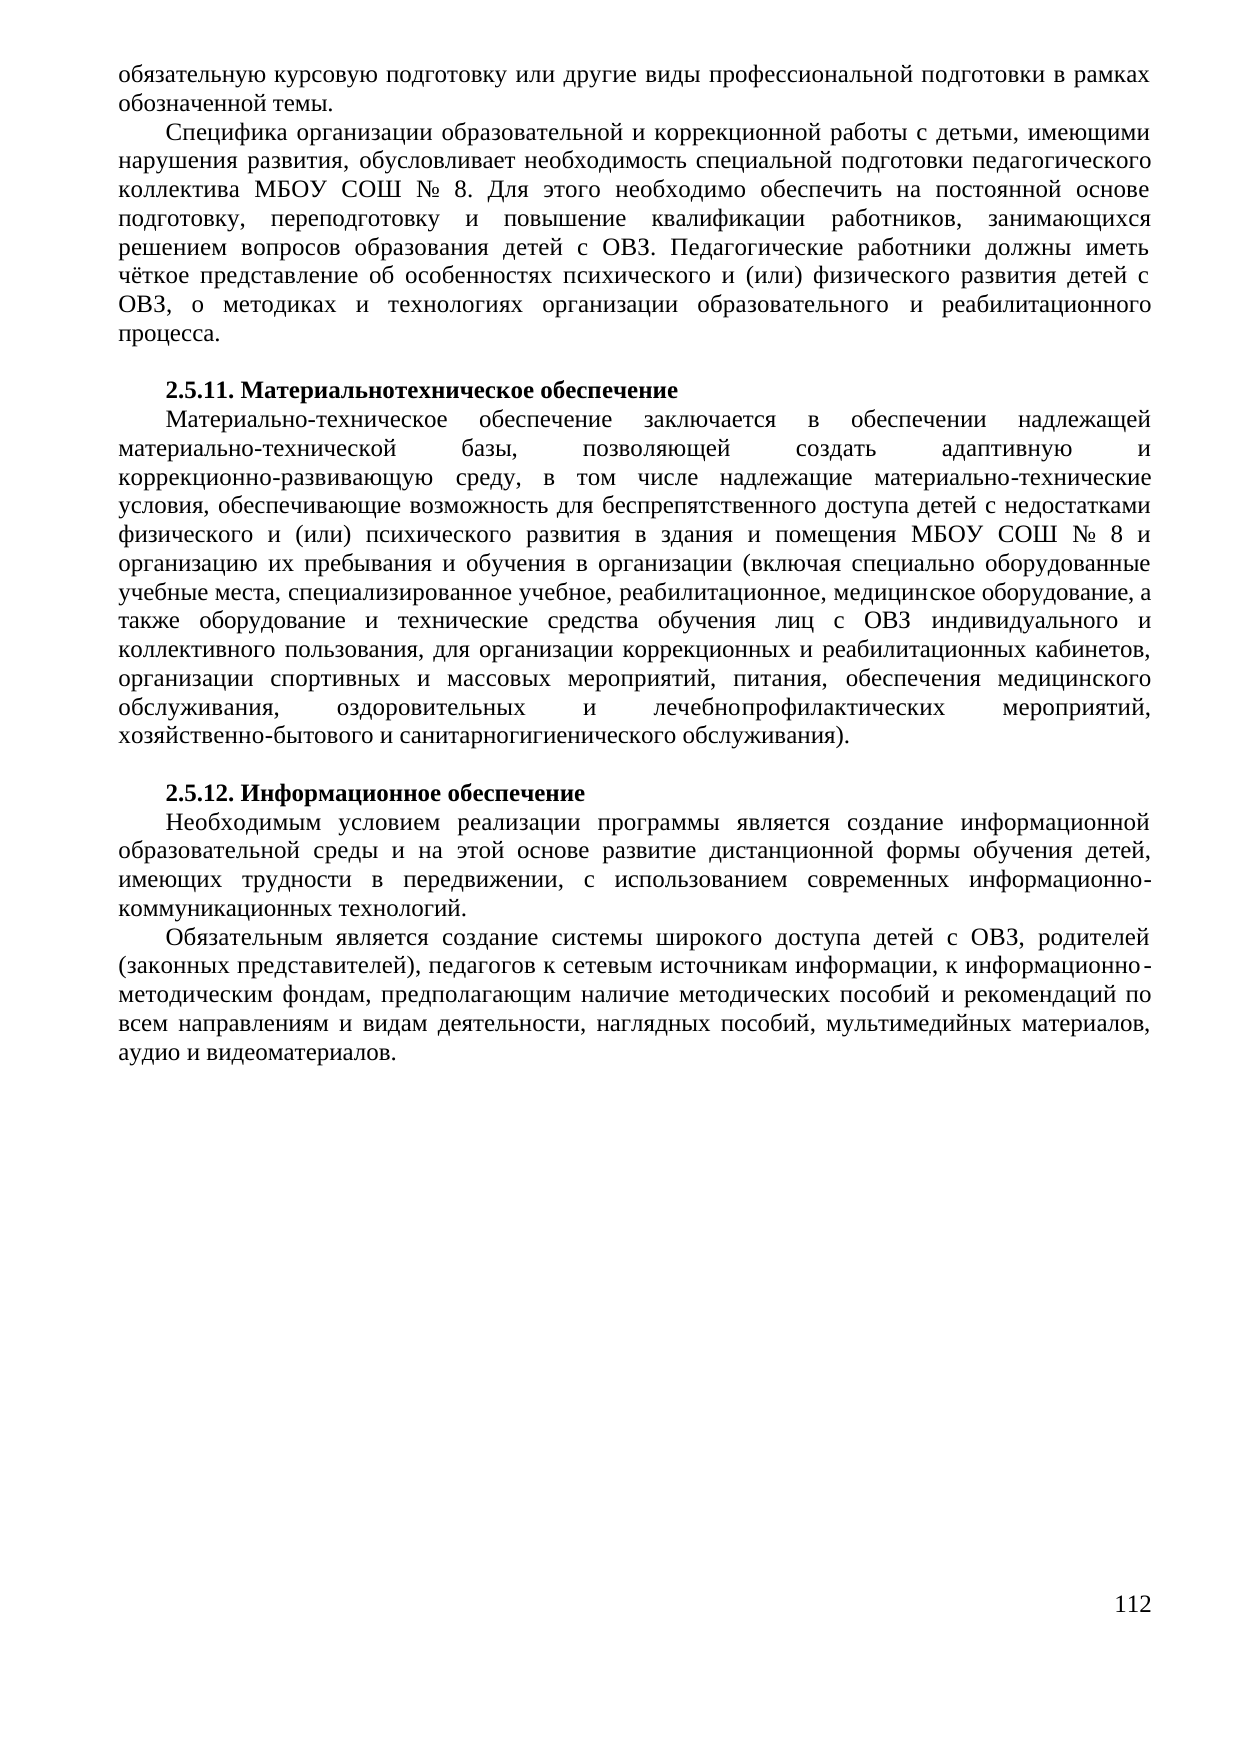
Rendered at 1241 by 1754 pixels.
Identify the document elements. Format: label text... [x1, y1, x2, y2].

text Необходимым условием реализации программы является создание информационной образовательной среды и на этой основе развитие дистанционной формы обучения детей, имеющих трудности в передвижении, с использованием современных информационно­коммуникационных технологий. [118, 807, 1152, 922]
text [118, 59, 1152, 117]
text 2.5.11. Материально­техническое обеспечение [118, 375, 1152, 404]
text Специфика организации образовательной и коррекционной работы с детьми, имеющими нарушения развития, обусловливает необходимость специальной подготовки педагогического коллектива МБОУ СОШ № 8. Для этого необходимо обеспечить на постоянной основе подготовку, переподготовку и повышение квалификации работников, занимающихся решением вопросов образования детей с ОВЗ. Педагогические работники должны иметь чёткое представление об особенностях психического и (или) физического развития детей с ОВЗ, о методиках и технологиях организации образовательного и реабилитационного процесса. [118, 117, 1152, 347]
text Обязательным является создание системы широкого доступа детей с ОВЗ, родителей (законных представителей), педагогов к сетевым источникам информации, к информационно­методическим фондам, предполагающим наличие методических пособий и рекомендаций по всем направлениям и видам деятельности, наглядных пособий, мультимедийных материалов, аудио­ и видеоматериалов. [118, 922, 1152, 1065]
text Материально-техническое обеспечение заключается в обеспечении надлежащей материально-технической базы, позволяющей создать адаптивную и коррекционно-развивающую среду, в том числе надлежащие материально-технические условия, обеспечивающие возможность для беспрепятственного доступа детей с недостатками физического и (или) психического развития в здания и помещения МБОУ СОШ № 8 и организацию их пребывания и обучения в организации (включая специально оборудованные учебные места, специализированное учебное, реабилитационное, медицинское оборудование, а также оборудование и технические средства обучения лиц с ОВЗ индивидуального и коллективного пользования, для организации коррекционных и реабилитационных кабинетов, организации спортивных и массовых мероприятий, питания, обеспечения медицинского обслуживания, оздоровительных и лечебно­профилактических мероприятий, хозяйственно-бытового и санитарно­гигиенического обслуживания). [118, 404, 1152, 749]
text 2.5.12. Информационное обеспечение [118, 778, 1152, 807]
